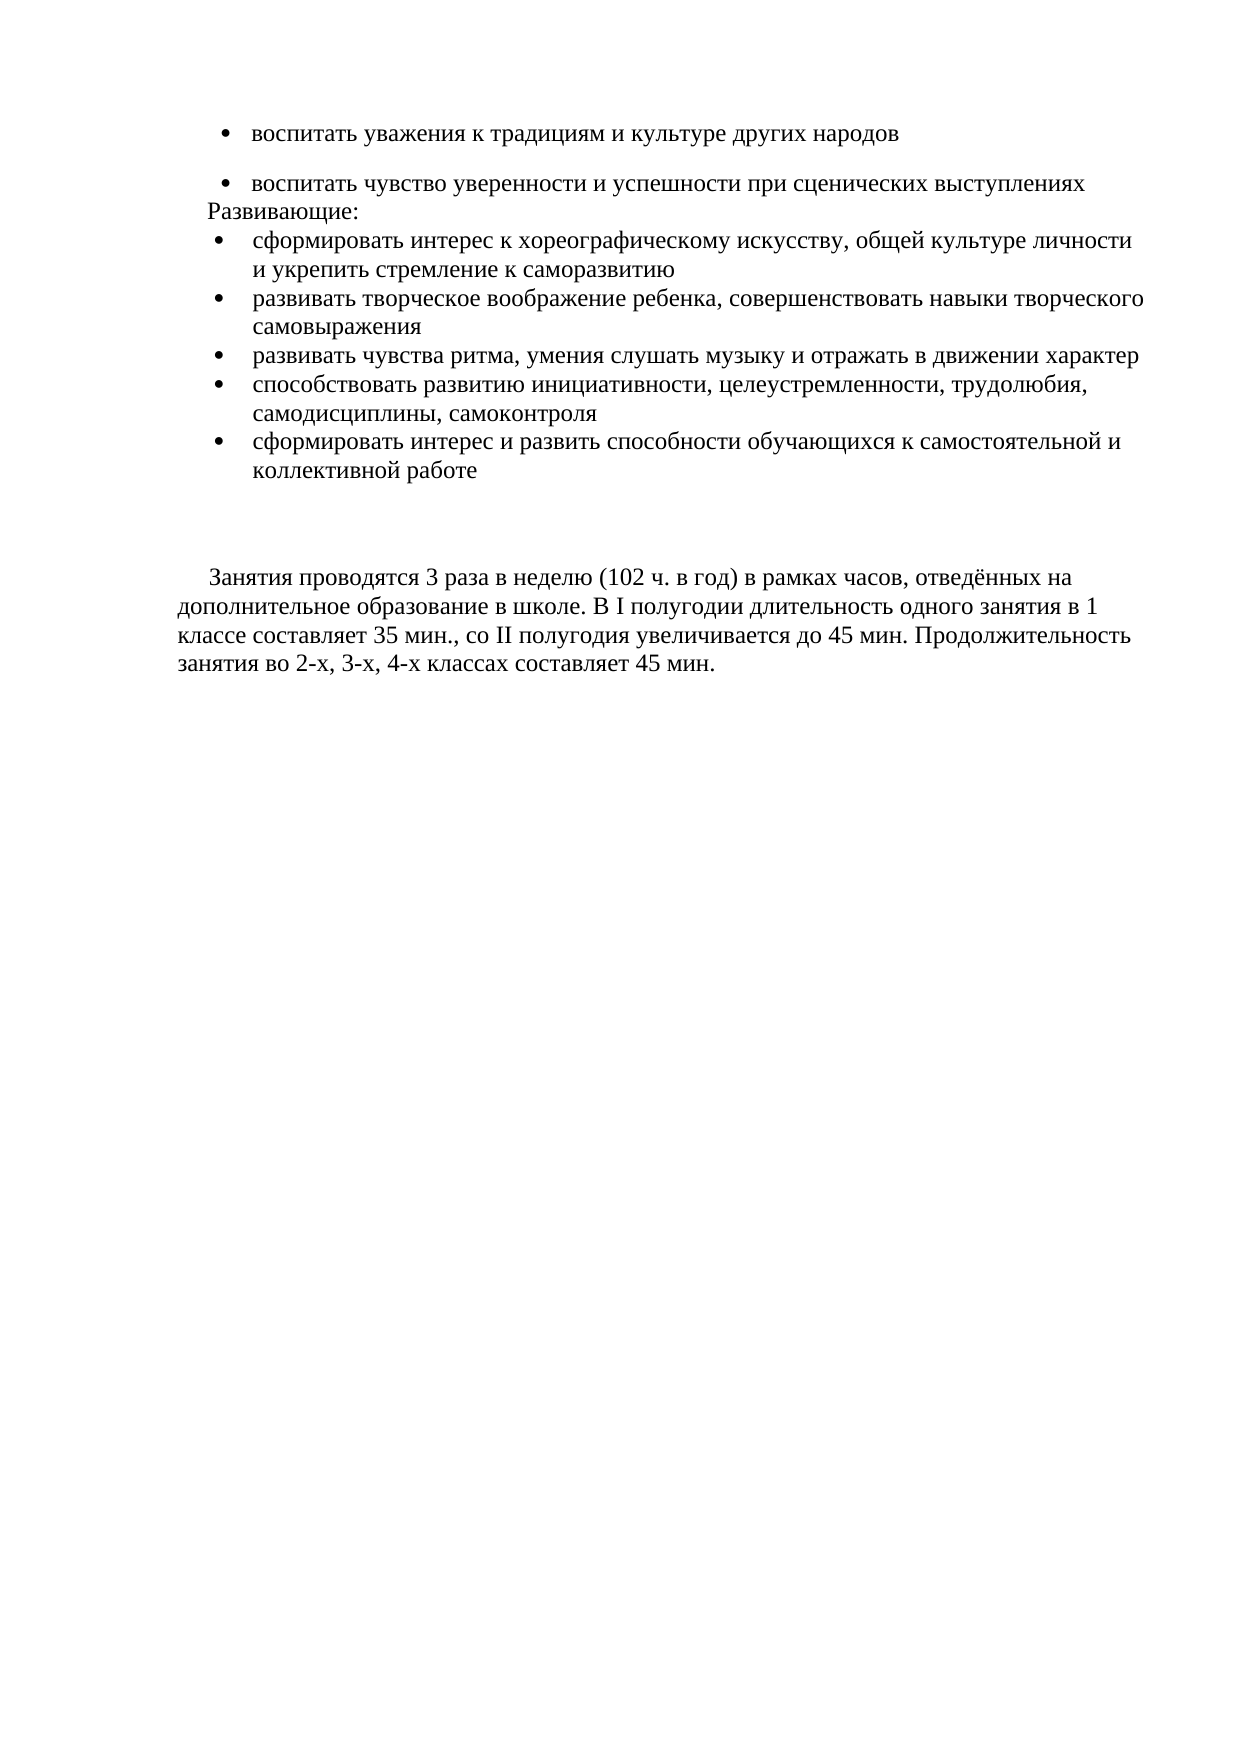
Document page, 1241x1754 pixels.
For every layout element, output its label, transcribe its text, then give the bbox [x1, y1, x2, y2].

list развивать чувства ритма, умения слушать музыку и отражать в движении характер [215, 340, 1152, 369]
text Занятия проводятся 3 раза в неделю (102 ч. в год) в рамках часов, отведённых на дополнительное образование в школе. В I полугодии длительность одного занятия в 1 классе составляет 35 мин., со II полугодия увеличивается до 45 мин. Продолжительность занятия во 2-х, 3-х, 4-х классах составляет 45 мин. [177, 562, 1152, 677]
list сформировать интерес к хореографическому искусству, общей культуре личности и укрепить стремление к саморазвитию [215, 225, 1152, 283]
list способствовать развитию инициативности, целеустремленности, трудолюбия, самодисциплины, самоконтроля [215, 369, 1152, 426]
list воспитать уважения к традициям и культуре других народов [222, 118, 1152, 147]
text Развивающие: [207, 196, 1152, 225]
list развивать творческое воображение ребенка, совершенствовать навыки творческого самовыражения [215, 283, 1152, 340]
list воспитать чувство уверенности и успешности при сценических выступлениях [222, 168, 1152, 196]
list сформировать интерес и развить способности обучающихся к самостоятельной и коллективной работе [215, 426, 1152, 484]
